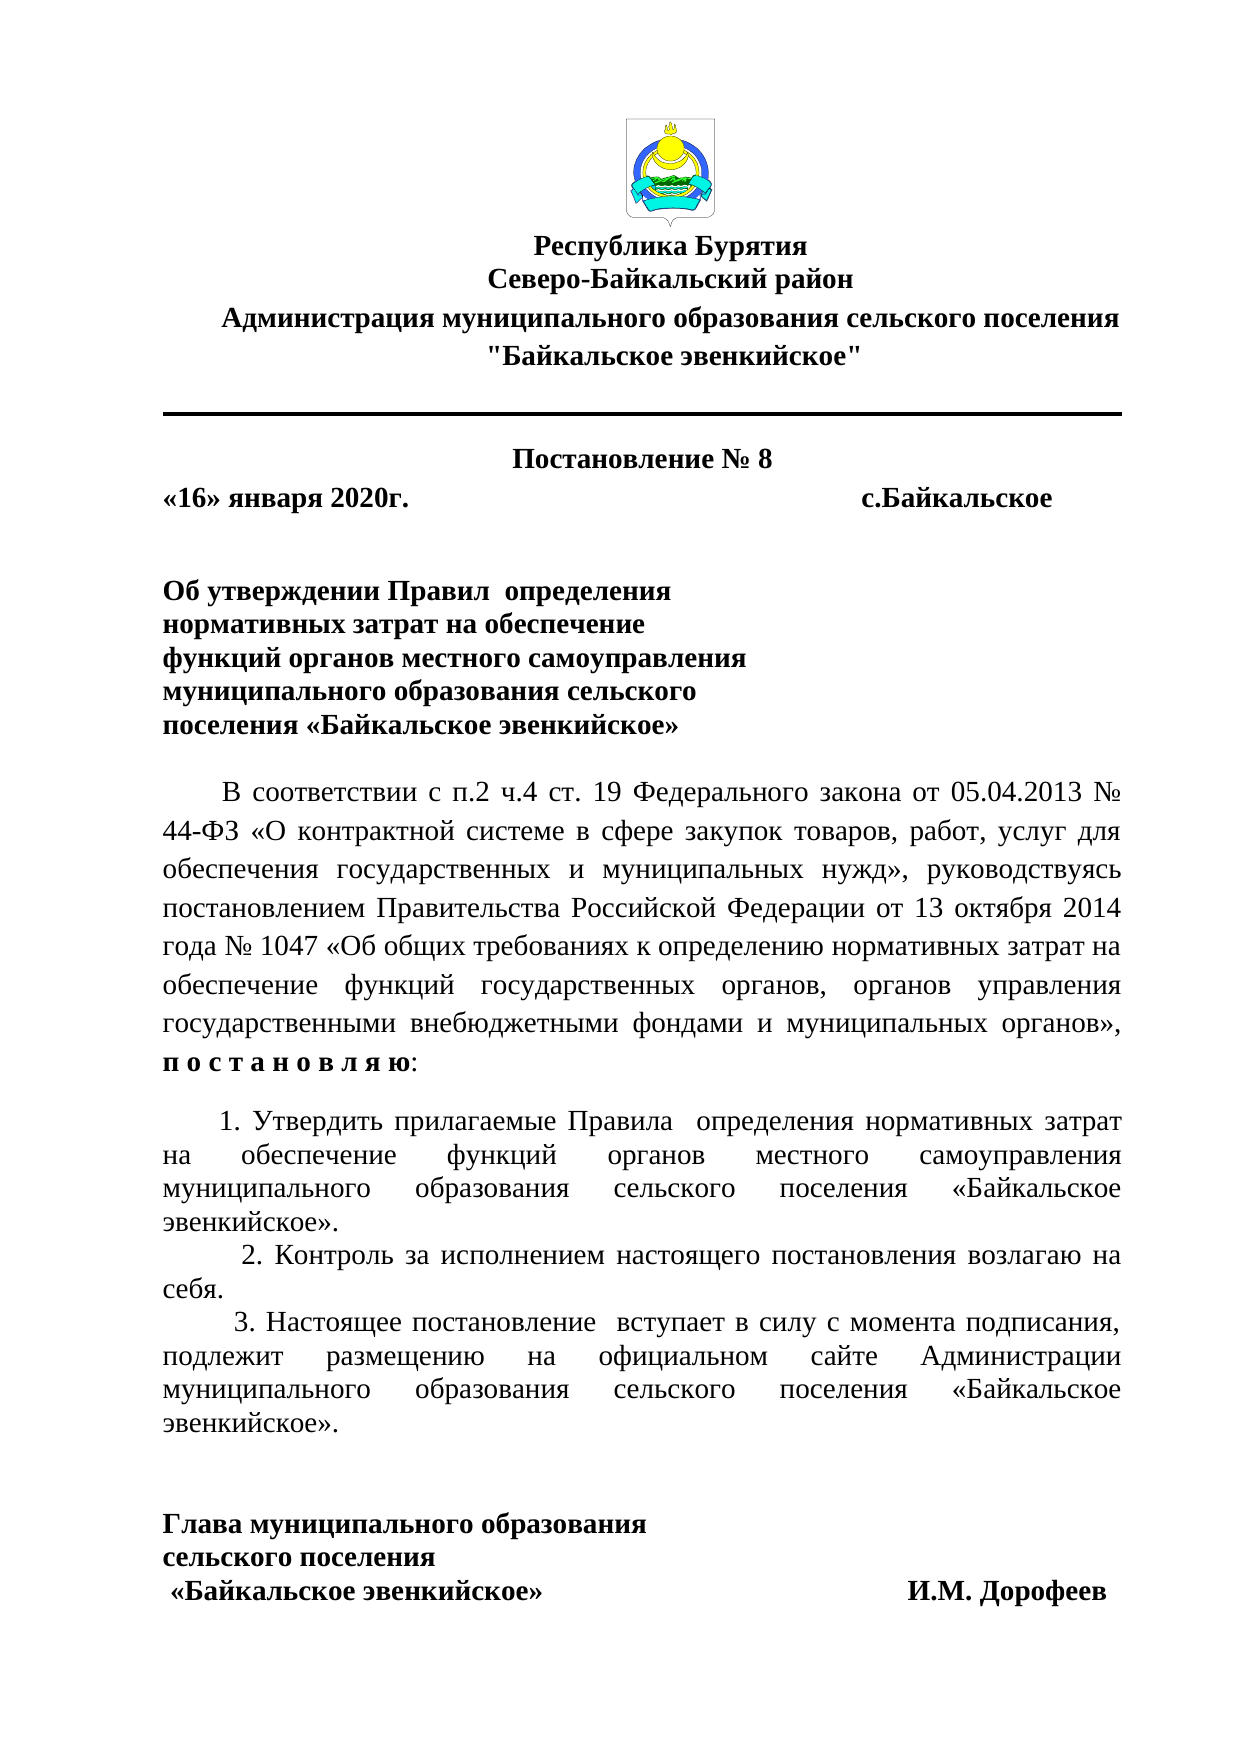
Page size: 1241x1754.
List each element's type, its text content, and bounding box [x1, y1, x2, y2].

text «Байкальское эвенкийское» И.М. Дорофеев [162, 1573, 1122, 1606]
text муниципального образования сельского [162, 673, 1122, 707]
list 2. Контроль за исполнением настоящего постановления возлагаю на себя. [162, 1237, 1122, 1304]
text Администрация муниципального образования сельского поселения [162, 300, 1122, 333]
text Постановление № 8 [162, 441, 1122, 475]
text поселения «Байкальское эвенкийское» [162, 707, 1122, 741]
text Глава муниципального образования [162, 1506, 1122, 1539]
text «16» января 2020г. с.Байкальское [162, 480, 1122, 513]
text сельского поселения [162, 1539, 1122, 1573]
text "Байкальское эвенкийское" [162, 338, 1122, 372]
text Северо-Байкальский район [162, 261, 1122, 295]
text нормативных затрат на обеспечение [162, 606, 1122, 640]
text Об утверждении Правил определения [162, 573, 1122, 606]
text В соответствии с п.2 ч.4 ст. 19 Федерального закона от 05.04.2013 № 44-ФЗ «О контрактной системе в сфере закупок товаров, работ, услуг для обеспечения государственных и муниципальных нужд», руководствуясь постановлением Правительства Российской Федерации от 13 октября 2014 года № 1047 «Об общих требованиях к определению нормативных затрат на обеспечение функций государственных органов, органов управления государственными внебюджетными фондами и муниципальных органов», п о с т а н о в л я ю: [162, 774, 1122, 1077]
title 3. Настоящее постановление вступает в силу с момента подписания, подлежит размещению на официальном сайте Администрации муниципального образования сельского поселения «Байкальское эвенкийское». [162, 1304, 1122, 1439]
text 1. Утвердить прилагаемые Правила определения нормативных затрат на обеспечение функций органов местного самоуправления муниципального образования сельского поселения «Байкальское эвенкийское». [162, 1103, 1122, 1237]
text функций органов местного самоуправления [162, 640, 1122, 673]
subtitle Республика Бурятия [162, 228, 1122, 261]
